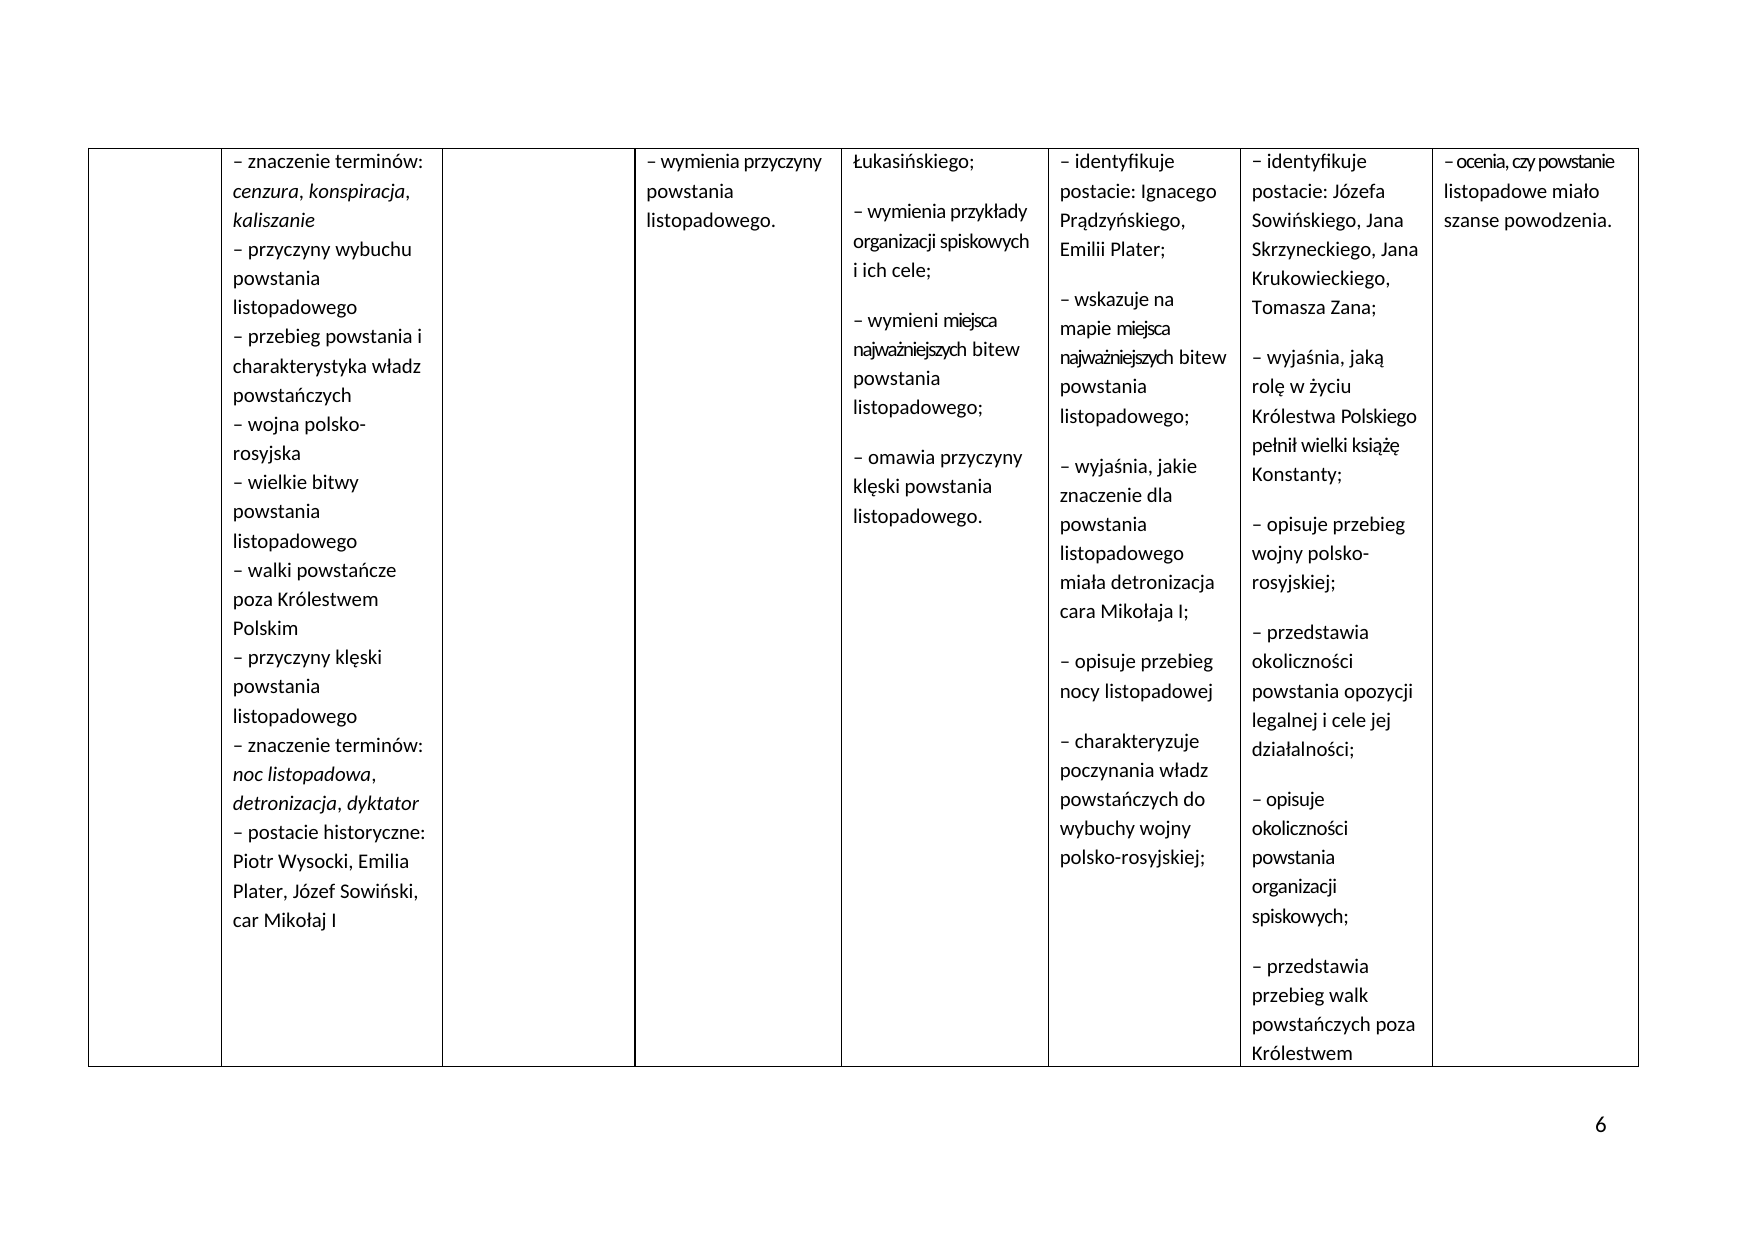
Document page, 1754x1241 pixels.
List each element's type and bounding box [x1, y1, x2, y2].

table_cell [1433, 149, 1638, 1066]
table_cell [1049, 149, 1240, 1066]
table_cell [842, 149, 1048, 1066]
table_cell [222, 149, 442, 1066]
table_cell [1241, 149, 1432, 1066]
table_cell [89, 149, 221, 1066]
table_cell [443, 149, 634, 1066]
table_cell [636, 149, 841, 1066]
